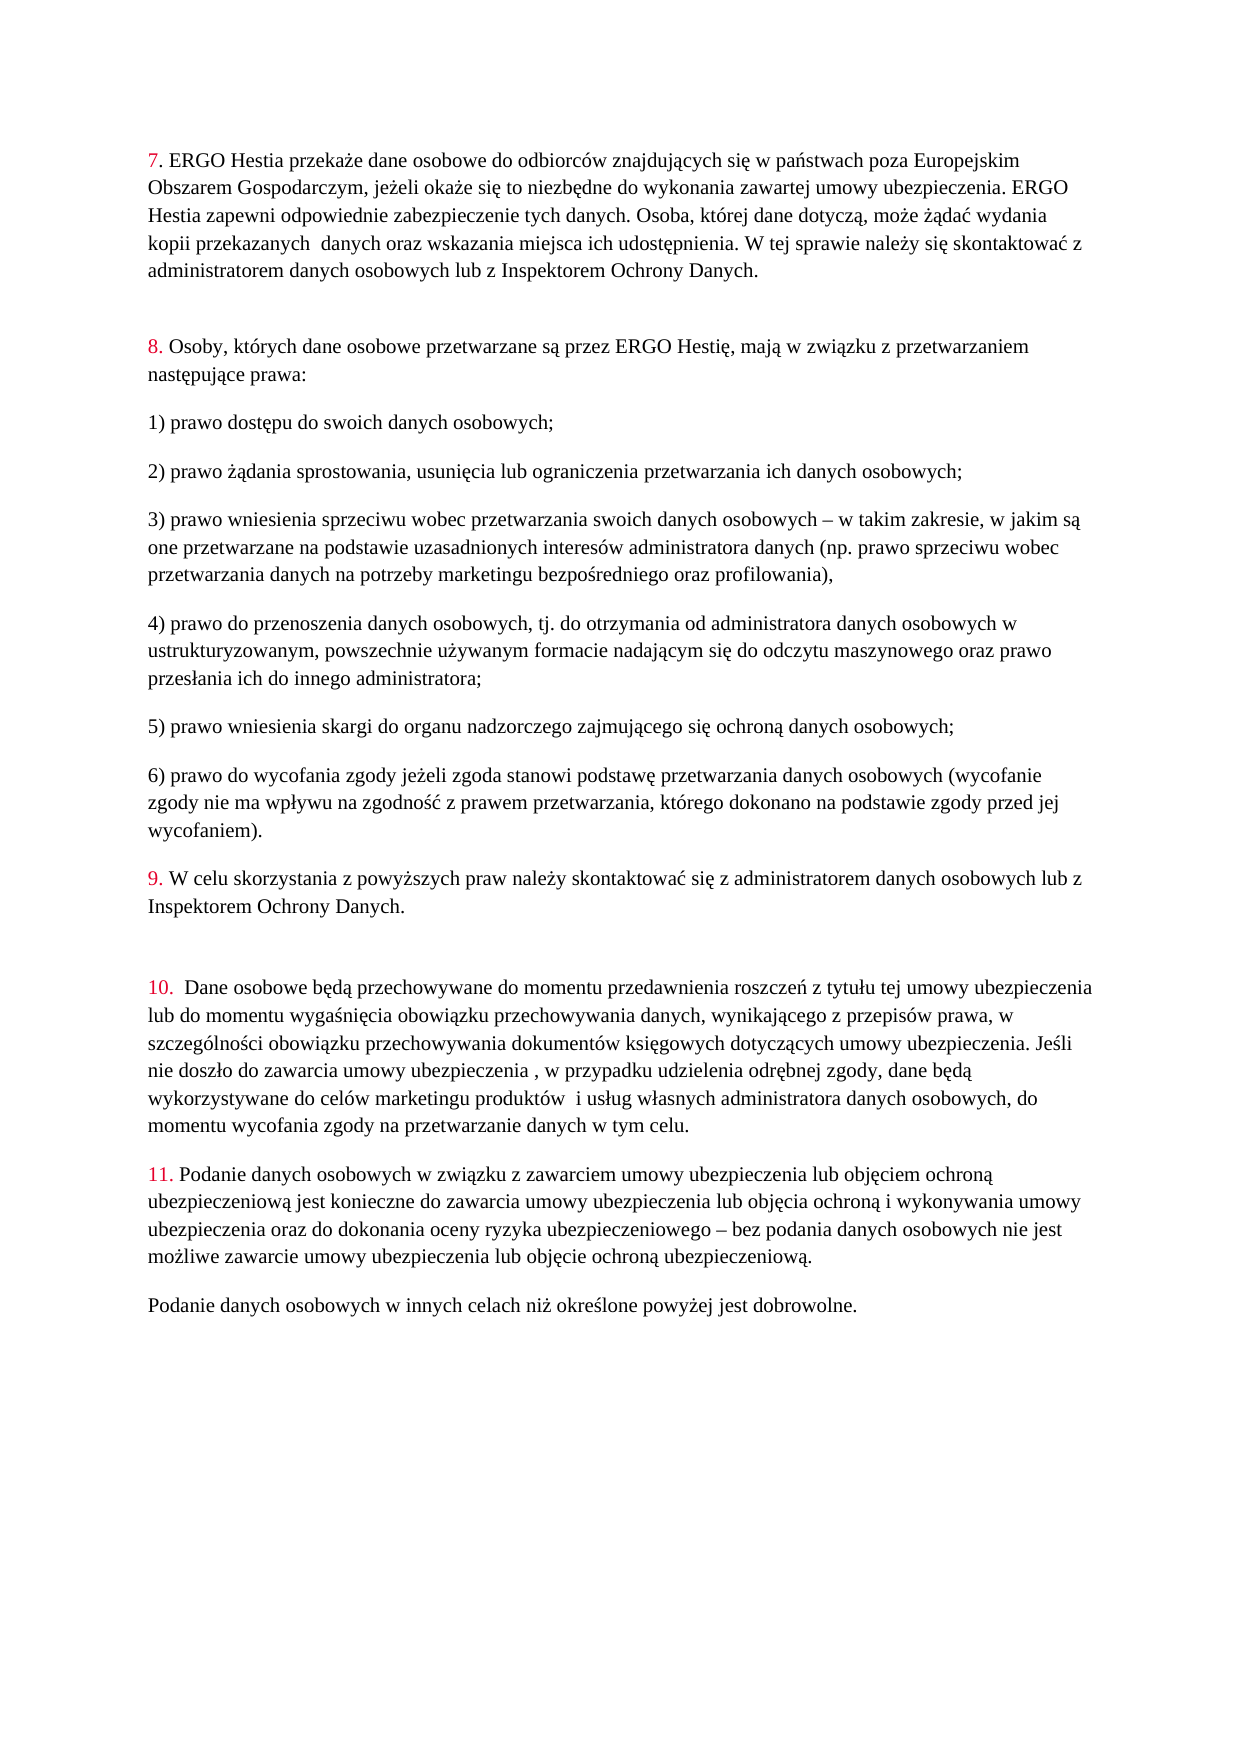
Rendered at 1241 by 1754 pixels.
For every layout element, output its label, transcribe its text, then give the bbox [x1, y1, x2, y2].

text 7. ERGO Hestia przekaże dane osobowe do odbiorców znajdujących się w państwach poza Europejskim Obszarem Gospodarczym, jeżeli okaże się to niezbędne do wykonania zawartej umowy ubezpieczenia. ERGO Hestia zapewni odpowiednie zabezpieczenie tych danych. Osoba, której dane dotyczą, może żądać wydania kopii przekazanych danych oraz wskazania miejsca ich udostępnienia. W tej sprawie należy się skontaktować z administratorem danych osobowych lub z Inspektorem Ochrony Danych. [148, 148, 1093, 282]
text Podanie danych osobowych w innych celach niż określone powyżej jest dobrowolne. [148, 1293, 1025, 1317]
text 4) prawo do przenoszenia danych osobowych, tj. do otrzymania od administratora danych osobowych w ustrukturyzowanym, powszechnie używanym formacie nadającym się do odczytu maszynowego oraz prawo przesłania ich do innego administratora; [148, 611, 1093, 690]
text 9. W celu skorzystania z powyższych praw należy skontaktować się z administratorem danych osobowych lub z Inspektorem Ochrony Danych. [148, 866, 1093, 950]
text 10. Dane osobowe będą przechowywane do momentu przedawnienia roszczeń z tytułu tej umowy ubezpieczenia lub do momentu wygaśnięcia obowiązku przechowywania danych, wynikającego z przepisów prawa, w szczególności obowiązku przechowywania dokumentów księgowych dotyczących umowy ubezpieczenia. Jeśli nie doszło do zawarcia umowy ubezpieczenia , w przypadku udzielenia odrębnej zgody, dane będą wykorzystywane do celów marketingu produktów i usług własnych administratora danych osobowych, do momentu wycofania zgody na przetwarzanie danych w tym celu. [148, 975, 1093, 1137]
text 8. Osoby, których dane osobowe przetwarzane są przez ERGO Hestię, mają w związku z przetwarzaniem następujące prawa: [148, 334, 1093, 386]
text 5) prawo wniesienia skargi do organu nadzorczego zajmującego się ochroną danych osobowych; [148, 714, 1093, 738]
text 2) prawo żądania sprostowania, usunięcia lub ograniczenia przetwarzania ich danych osobowych; [148, 458, 1093, 483]
text 11. Podanie danych osobowych w związku z zawarciem umowy ubezpieczenia lub objęciem ochroną ubezpieczeniową jest konieczne do zawarcia umowy ubezpieczenia lub objęcia ochroną i wykonywania umowy ubezpieczenia oraz do dokonania oceny ryzyka ubezpieczeniowego – bez podania danych osobowych nie jest możliwe zawarcie umowy ubezpieczenia lub objęcie ochroną ubezpieczeniową. [148, 1162, 1093, 1268]
text 6) prawo do wycofania zgody jeżeli zgoda stanowi podstawę przetwarzania danych osobowych (wycofanie zgody nie ma wpływu na zgodność z prawem przetwarzania, którego dokonano na podstawie zgody przed jej wycofaniem). [148, 763, 1093, 842]
text 3) prawo wniesienia sprzeciwu wobec przetwarzania swoich danych osobowych – w takim zakresie, w jakim są one przetwarzane na podstawie uzasadnionych interesów administratora danych (np. prawo sprzeciwu wobec przetwarzania danych na potrzeby marketingu bezpośredniego oraz profilowania), [148, 507, 1093, 586]
text 1) prawo dostępu do swoich danych osobowych; [148, 410, 1093, 434]
